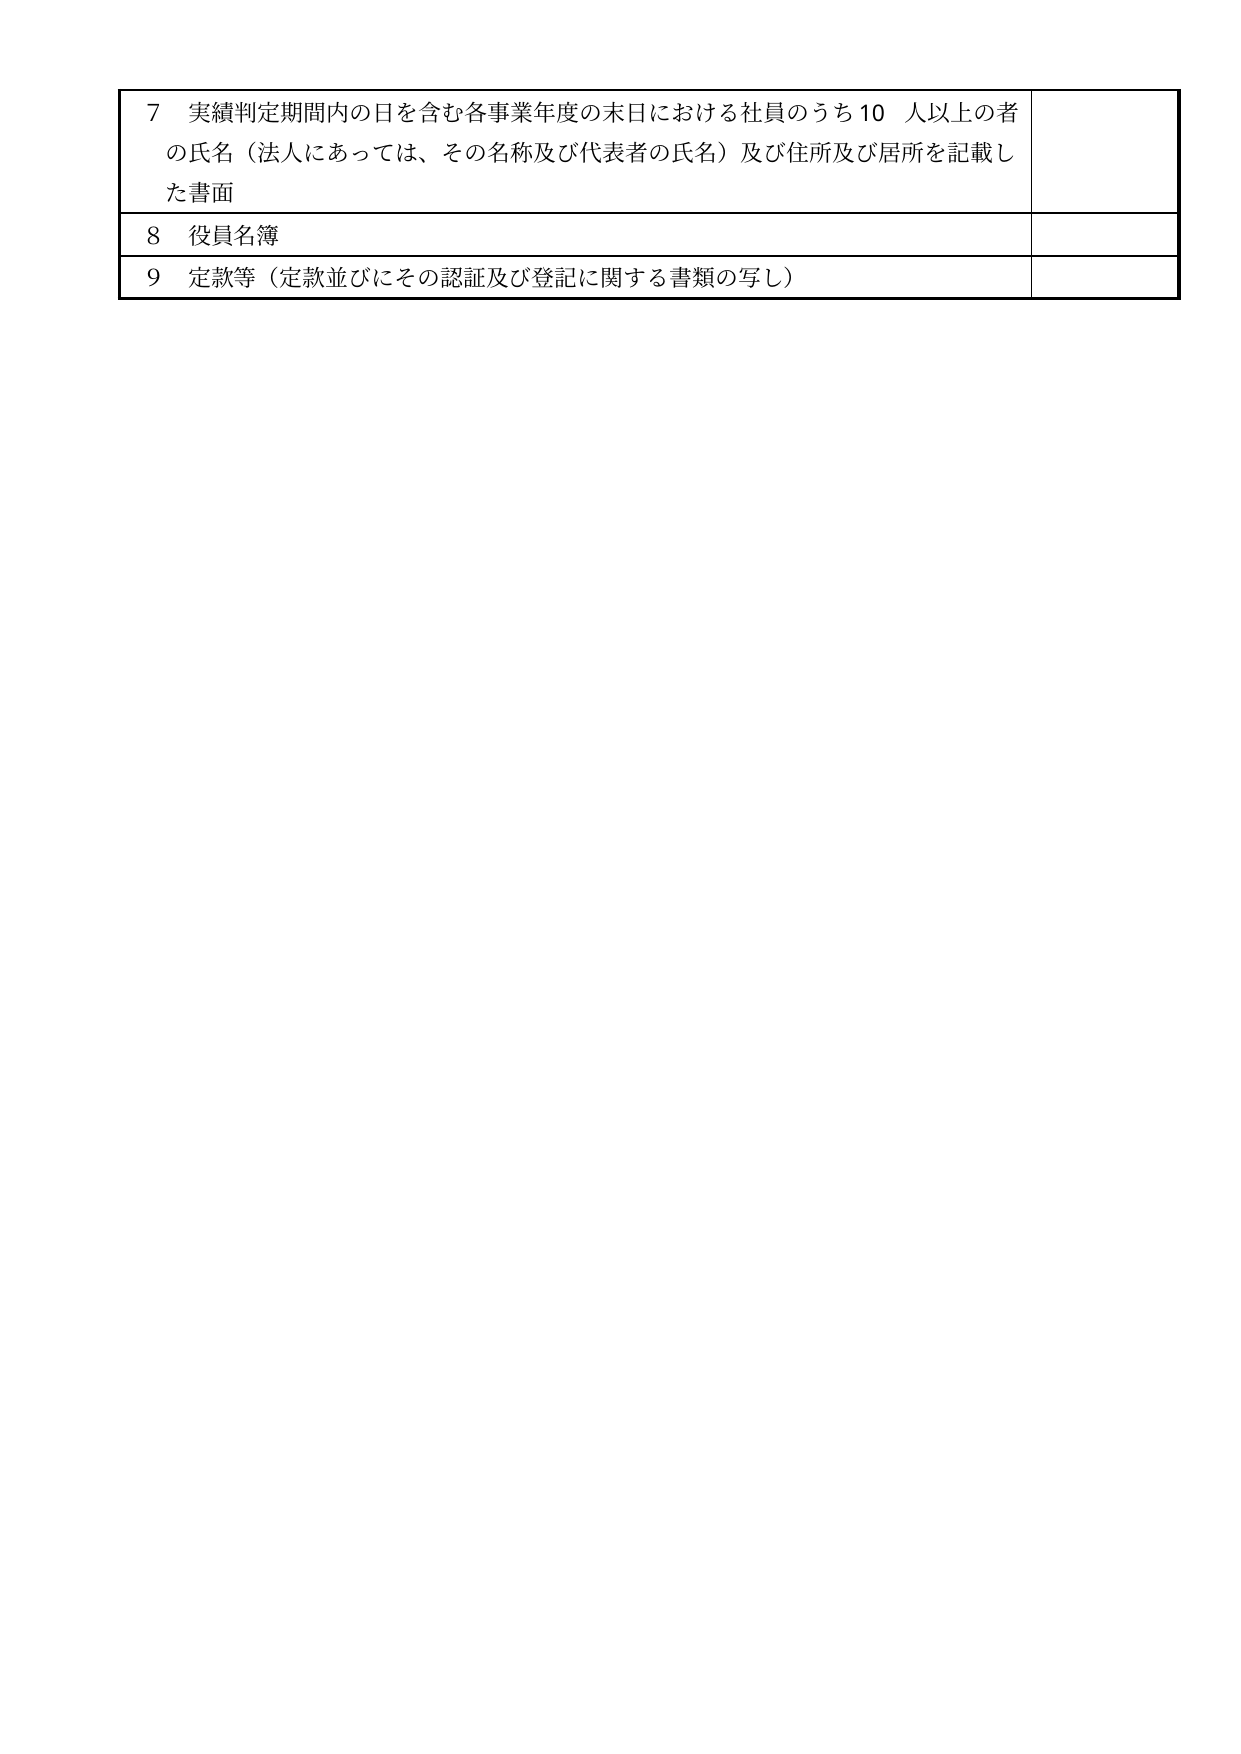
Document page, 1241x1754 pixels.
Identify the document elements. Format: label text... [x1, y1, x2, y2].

table_cell [1032, 91, 1177, 212]
table_cell [1032, 257, 1177, 297]
table_cell ７ 実績判定期間内の日を含む各事業年度の末日における社員のうち10人以上の者の氏名（法人にあっては、その名称及び代表者の氏名）及び住所及び居所を記載した書面 [121, 91, 1031, 212]
table_cell ８ 役員名簿 [121, 214, 1031, 255]
table_cell [1032, 214, 1177, 255]
table_cell ９ 定款等（定款並びにその認証及び登記に関する書類の写し） [121, 257, 1031, 297]
